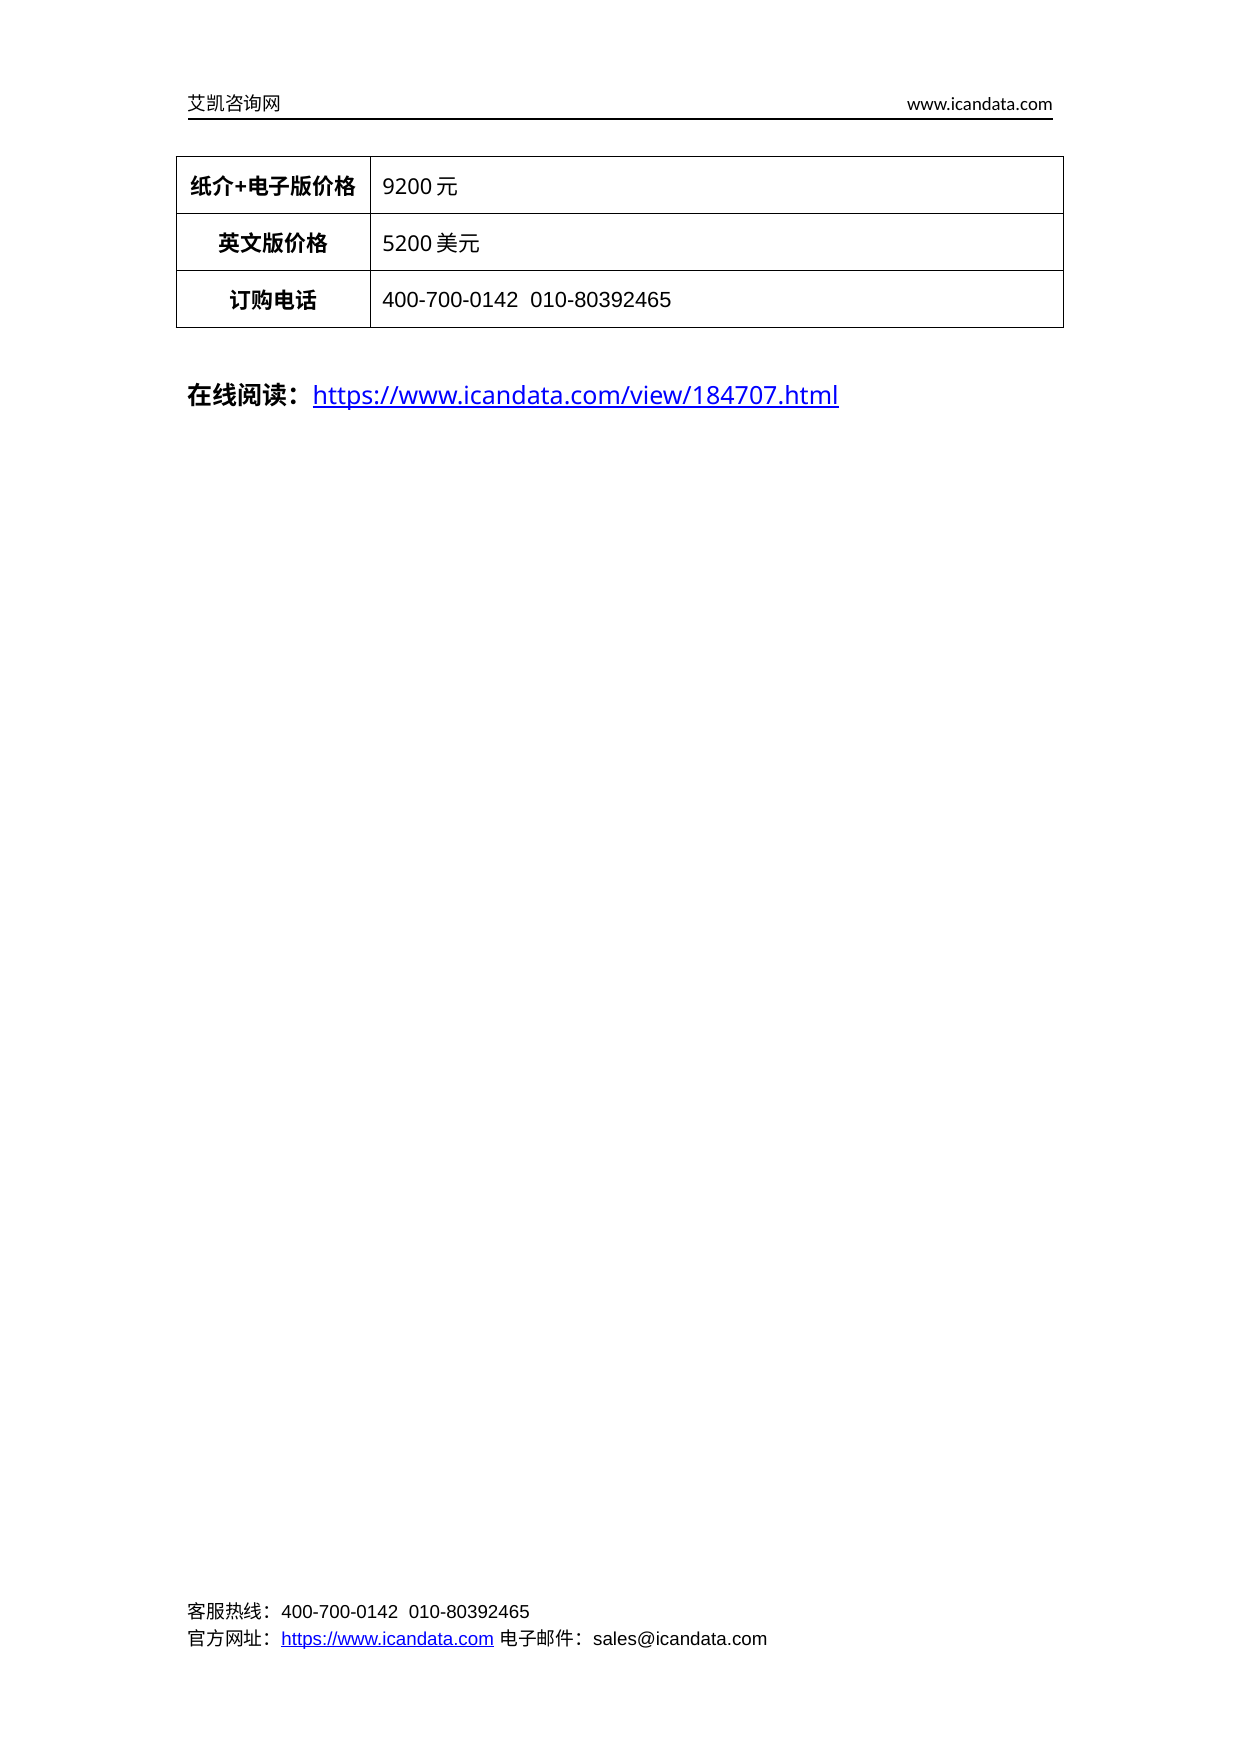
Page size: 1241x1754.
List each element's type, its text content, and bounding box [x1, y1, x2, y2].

table_cell 9200元 [371, 157, 1063, 213]
table_cell 英文版价格 [177, 214, 370, 270]
table_cell 5200美元 [371, 214, 1063, 270]
text 在线阅读：https://www.icandata.com/view/184707.html [187, 361, 1053, 426]
table_cell 订购电话 [177, 271, 370, 327]
table_cell 纸介+电子版价格 [177, 157, 370, 213]
table_cell 400-700-0142 010-80392465 [371, 271, 1063, 327]
